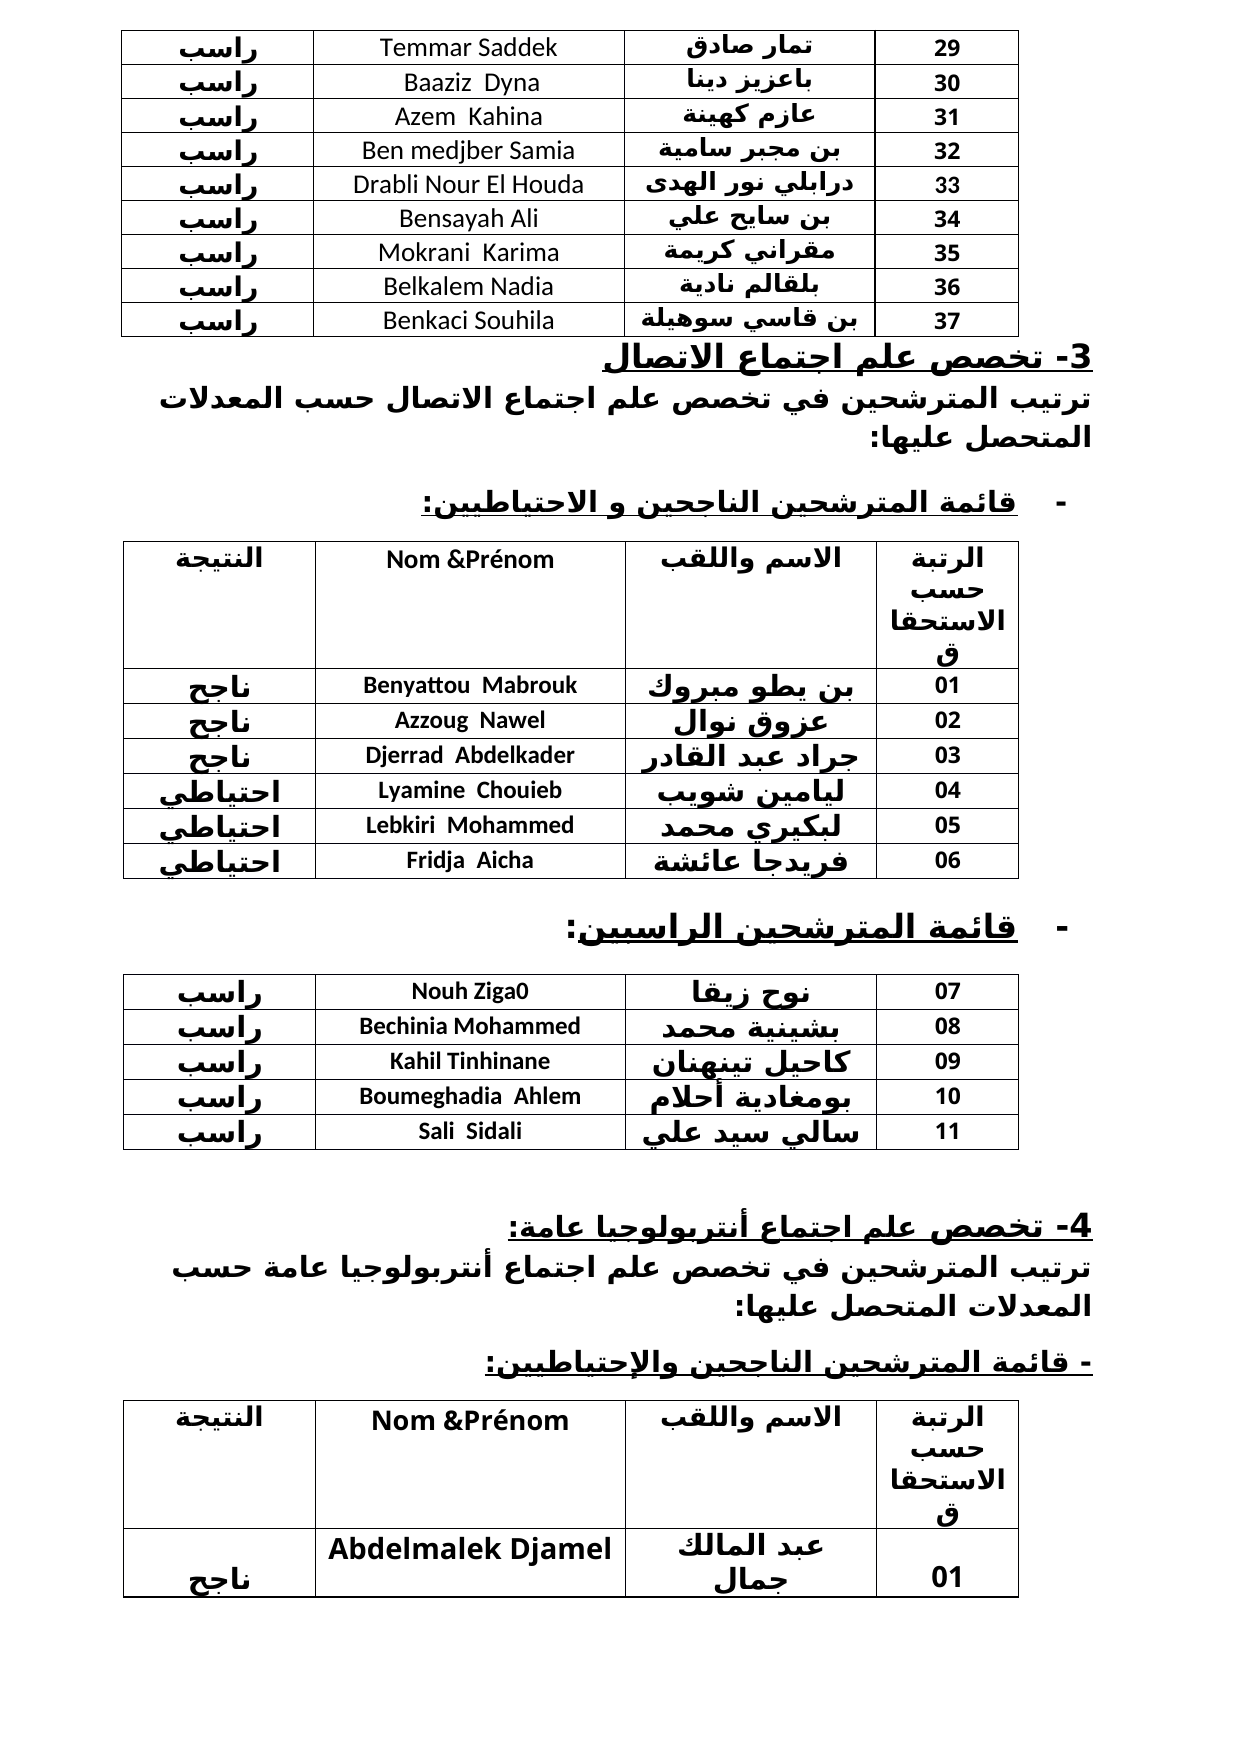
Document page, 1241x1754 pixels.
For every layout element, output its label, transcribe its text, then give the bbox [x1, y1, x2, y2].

text 4- تخصص علم اجتماع أنتربولوجيا عامة: [148, 1206, 1093, 1245]
table_cell راسب [122, 269, 313, 302]
table_cell 31 [876, 99, 1018, 132]
table_cell راسب [122, 31, 313, 64]
table_cell 33 [876, 167, 1018, 200]
table_cell 04 [877, 774, 1018, 808]
table_cell 29 [876, 31, 1018, 64]
text - قائمة المترشحين الناجحين والإحتياطيين: [148, 1345, 1093, 1379]
table_header Nom &Prénom [316, 542, 625, 668]
table_header 07 [877, 975, 1018, 1009]
table_cell عازم كهينة [625, 99, 874, 132]
table_cell سالي سيد علي [626, 1115, 876, 1149]
table_cell راسب [122, 201, 313, 234]
table_header نوح زيقا [626, 975, 876, 1009]
table_header الاسم واللقب [626, 542, 876, 668]
table_cell Mokrani Karima [314, 235, 624, 268]
table_cell احتياطي [124, 774, 315, 808]
table_cell Belkalem Nadia [314, 269, 624, 302]
table_cell راسب [122, 167, 313, 200]
table_cell 37 [876, 303, 1018, 336]
table_cell راسب [124, 1010, 315, 1044]
table_cell احتياطي [124, 844, 315, 878]
list قائمة المترشحين الناجحين و الاحتياطيين: [148, 486, 1055, 520]
table_cell Ben medjber Samia [314, 133, 624, 166]
table_cell ليامين شويب [626, 774, 876, 808]
table_header راسب [124, 975, 315, 1009]
table_cell Baaziz Dyna [314, 65, 624, 98]
table_header النتيجة [124, 542, 315, 668]
table_cell راسب [122, 235, 313, 268]
table_cell 08 [877, 1010, 1018, 1044]
table_cell 30 [876, 65, 1018, 98]
table_cell راسب [122, 303, 313, 336]
table_cell Drabli Nour El Houda [314, 167, 624, 200]
table_cell ناجح [124, 739, 315, 773]
table_cell فريدجا عائشة [626, 844, 876, 878]
table_cell 01 [877, 669, 1018, 703]
table_cell مقراني كريمة [625, 235, 874, 268]
table_cell Fridja Aicha [316, 844, 625, 878]
table_cell لبكيري محمد [626, 809, 876, 843]
table_cell Temmar Saddek [314, 31, 624, 64]
table_cell راسب [122, 99, 313, 132]
table_cell عزوق نوال [626, 704, 876, 738]
table_cell 34 [876, 201, 1018, 234]
table_header الاسم واللقب [626, 1401, 876, 1527]
table_cell كاحيل تينهنان [626, 1045, 876, 1079]
table_cell راسب [124, 1045, 315, 1079]
table_cell Bensayah Ali [314, 201, 624, 234]
table_cell جراد عبد القادر [626, 739, 876, 773]
table_cell 11 [877, 1115, 1018, 1149]
table_cell Sali Sidali [316, 1115, 625, 1149]
table_cell راسب [122, 133, 313, 166]
table_cell Bechinia Mohammed [316, 1010, 625, 1044]
table_cell Lebkiri Mohammed [316, 809, 625, 843]
table_cell ناجح [124, 704, 315, 738]
table_header Nouh Ziga0 [316, 975, 625, 1009]
table_cell بلقالم نادية [625, 269, 874, 302]
table_cell Djerrad Abdelkader [316, 739, 625, 773]
table_header Nom &Prénom [316, 1401, 625, 1527]
table_cell Lyamine Chouieb [316, 774, 625, 808]
table_cell ناجح [124, 1529, 315, 1596]
text ترتيب المترشحين في تخصص علم اجتماع أنتربولوجيا عامة حسب المعدلات المتحصل عليها: [148, 1251, 1093, 1324]
table_cell Abdelmalek Djamel [316, 1529, 625, 1596]
table_cell ناجح [124, 669, 315, 703]
table_cell باعزيز دينا [625, 65, 874, 98]
table_cell 02 [877, 704, 1018, 738]
text ترتيب المترشحين في تخصص علم اجتماع الاتصال حسب المعدلات المتحصل عليها: [148, 382, 1093, 455]
table_cell Benyattou Mabrouk [316, 669, 625, 703]
table_cell 32 [876, 133, 1018, 166]
table_cell Azzoug Nawel [316, 704, 625, 738]
table_cell بومغادية أحلام [626, 1080, 876, 1114]
table_header النتيجة [124, 1401, 315, 1527]
table_cell Azem Kahina [314, 99, 624, 132]
table_cell 36 [876, 269, 1018, 302]
table_cell بن يطو مبروك [626, 669, 876, 703]
table_cell احتياطي [124, 809, 315, 843]
table_cell عبد المالك جمال [626, 1529, 876, 1596]
table_cell 01 [877, 1529, 1018, 1596]
table_cell بن قاسي سوهيلة [625, 303, 874, 336]
table_cell درابلي نور الهدى [625, 167, 874, 200]
table_cell 10 [877, 1080, 1018, 1114]
table_cell راسب [124, 1080, 315, 1114]
text 3- تخصص علم اجتماع الاتصال [148, 337, 1093, 376]
table_cell بن سايح علي [625, 201, 874, 234]
table_cell 05 [877, 809, 1018, 843]
table_cell بشينية محمد [626, 1010, 876, 1044]
table_cell Kahil Tinhinane [316, 1045, 625, 1079]
table_cell 03 [877, 739, 1018, 773]
table_cell راسب [122, 65, 313, 98]
table_cell Boumeghadia Ahlem [316, 1080, 625, 1114]
table_cell 06 [877, 844, 1018, 878]
table_cell تمار صادق [625, 31, 874, 64]
table_header الرتبة حسب الاستحقاق [877, 1401, 1018, 1527]
table_header الرتبة حسب الاستحقاق [877, 542, 1018, 668]
table_cell 35 [876, 235, 1018, 268]
table_cell Benkaci Souhila [314, 303, 624, 336]
list قائمة المترشحين الراسبين: [148, 907, 1055, 946]
table_cell 09 [877, 1045, 1018, 1079]
table_cell بن مجبر سامية [625, 133, 874, 166]
table_cell راسب [124, 1115, 315, 1149]
